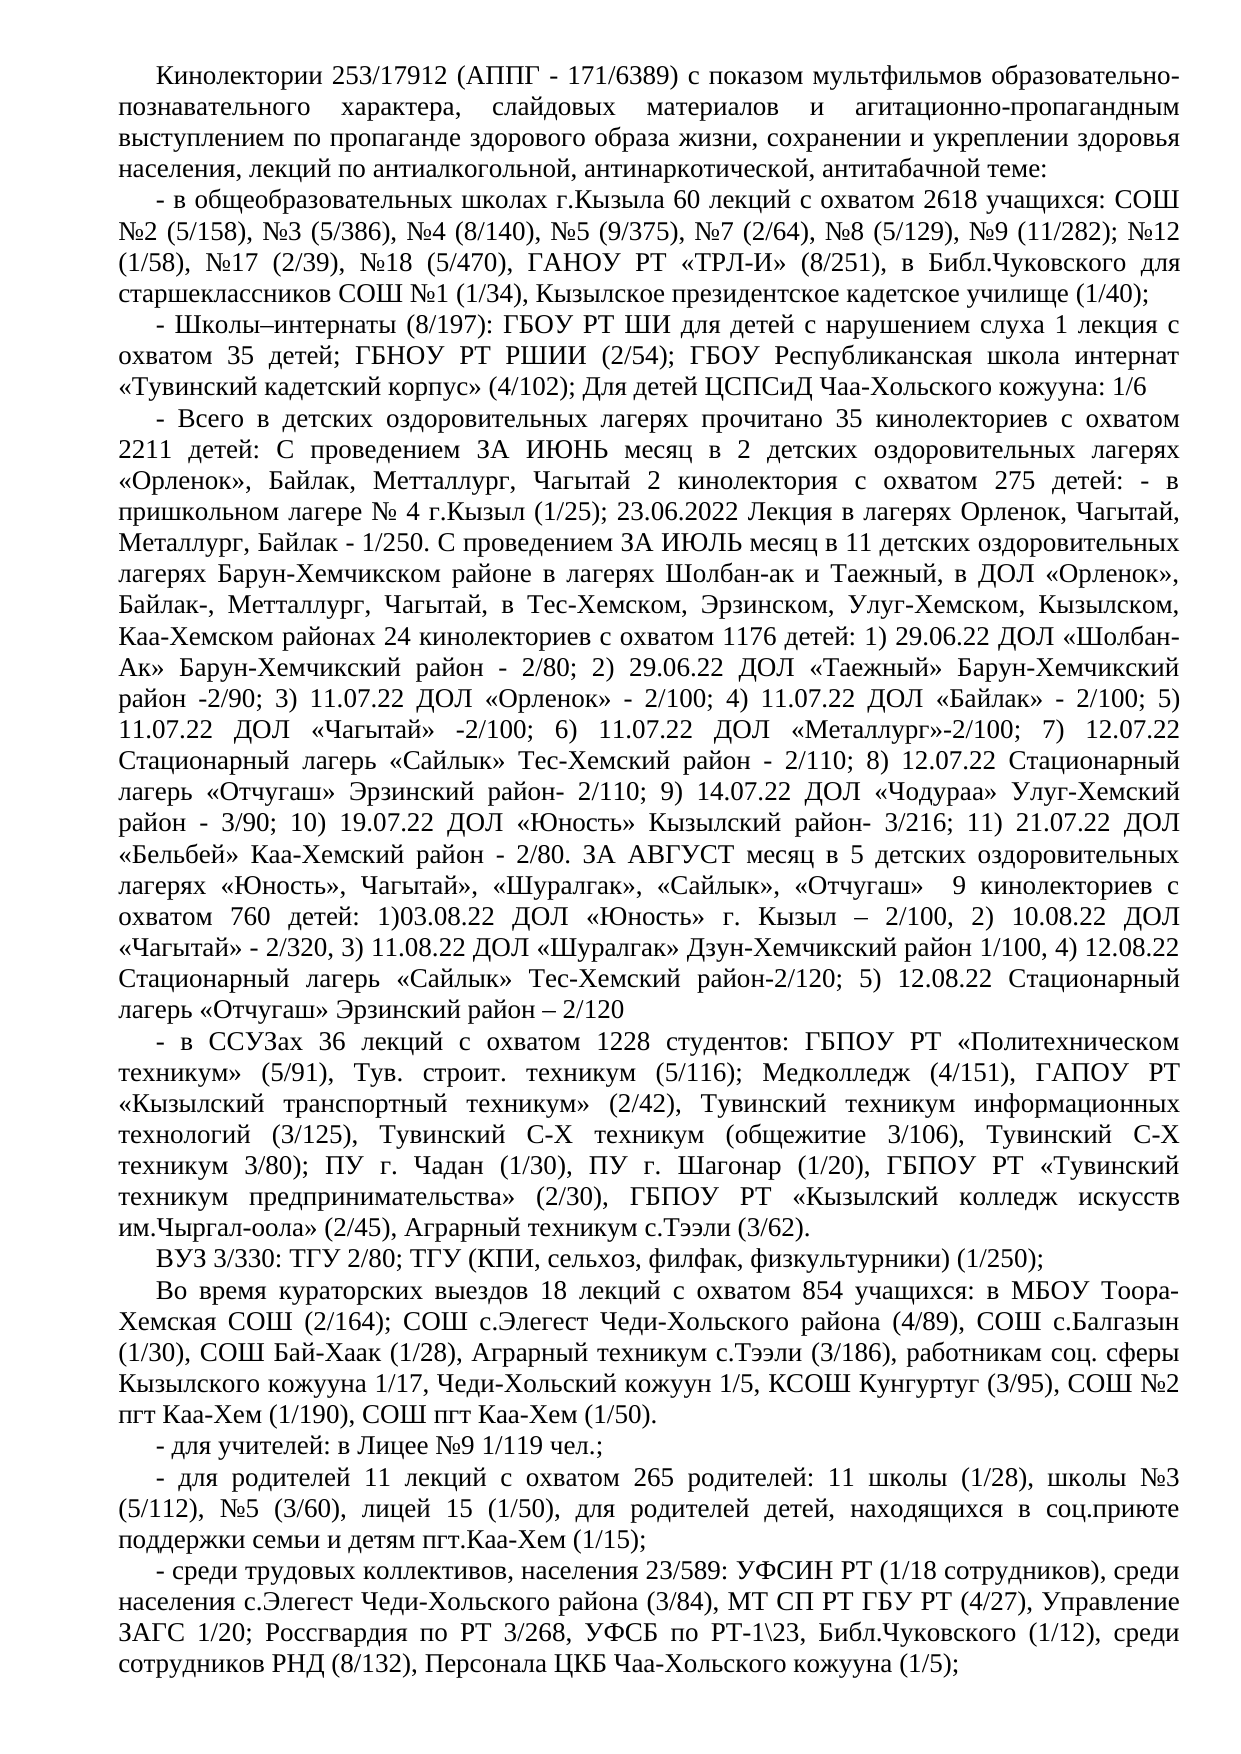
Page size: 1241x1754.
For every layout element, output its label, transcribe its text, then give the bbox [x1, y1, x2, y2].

text - Школы–интернаты (8/197): ГБОУ РТ ШИ для детей с нарушением слуха 1 лекция с охватом 35 детей; ГБНОУ РТ РШИИ (2/54); ГБОУ Республиканская школа интернат «Тувинский кадетский корпус» (4/102); Для детей ЦСПСиД Чаа-Хольского кожууна: 1/6 [118, 308, 1181, 402]
text Кинолектории 253/17912 (АППГ - 171/6389) с показом мультфильмов образовательно-познавательного характера, слайдовых материалов и агитационно-пропагандным выступлением по пропаганде здорового образа жизни, сохранении и укреплении здоровья населения, лекций по антиалкогольной, антинаркотической, антитабачной теме: [118, 59, 1181, 184]
text - в общеобразовательных школах г.Кызыла 60 лекций с охватом 2618 учащихся: СОШ №2 (5/158), №3 (5/386), №4 (8/140), №5 (9/375), №7 (2/64), №8 (5/129), №9 (11/282); №12 (1/58), №17 (2/39), №18 (5/470), ГАНОУ РТ «ТРЛ-И» (8/251), в Библ.Чуковского для старшеклассников СОШ №1 (1/34), Кызылское президентское кадетское училище (1/40); [118, 184, 1181, 308]
text - в ССУЗах 36 лекций с охватом 1228 студентов: ГБПОУ РТ «Политехническом техникум» (5/91), Тув. строит. техникум (5/116); Медколледж (4/151), ГАПОУ РТ «Кызылский транспортный техникум» (2/42), Тувинский техникум информационных технологий (3/125), Тувинский С-Х техникум (общежитие 3/106), Тувинский С-Х техникум 3/80); ПУ г. Чадан (1/30), ПУ г. Шагонар (1/20), ГБПОУ РТ «Тувинский техникум предпринимательства» (2/30), ГБПОУ РТ «Кызылский колледж искусств им.Чыргал-оола» (2/45), Аграрный техникум с.Тээли (3/62). [118, 1024, 1181, 1243]
text Во время кураторских выездов 18 лекций с охватом 854 учащихся: в МБОУ Тоора-Хемская СОШ (2/164); СОШ с.Элегест Чеди-Хольского района (4/89), СОШ с.Балгазын (1/30), СОШ Бай-Хаак (1/28), Аграрный техникум с.Тээли (3/186), работникам соц. сферы Кызылского кожууна 1/17, Чеди-Хольский кожуун 1/5, КСОШ Кунгуртуг (3/95), СОШ №2 пгт Каа-Хем (1/190), СОШ пгт Каа-Хем (1/50). [118, 1274, 1181, 1429]
text - для родителей 11 лекций с охватом 265 родителей: 11 школы (1/28), школы №3 (5/112), №5 (3/60), лицей 15 (1/50), для родителей детей, находящихся в соц.приюте поддержки семьи и детям пгт.Каа-Хем (1/15); [118, 1461, 1181, 1554]
text - для учителей: в Лицее №9 1/119 чел.; [118, 1429, 1181, 1461]
text - среди трудовых коллективов, населения 23/589: УФСИН РТ (1/18 сотрудников), среди населения с.Элегест Чеди-Хольского района (3/84), МТ СП РТ ГБУ РТ (4/27), Управление ЗАГС 1/20; Россгвардия по РТ 3/268, УФСБ по РТ-1\23, Библ.Чуковского (1/12), среди сотрудников РНД (8/132), Персонала ЦКБ Чаа-Хольского кожууна (1/5); [118, 1554, 1181, 1679]
text ВУЗ 3/330: ТГУ 2/80; ТГУ (КПИ, сельхоз, филфак, физкультурники) (1/250); [118, 1243, 1181, 1274]
text - Всего в детских оздоровительных лагерях прочитано 35 кинолекториев с охватом 2211 детей: С проведением ЗА ИЮНЬ месяц в 2 детских оздоровительных лагерях «Орленок», Байлак, Метталлург, Чагытай 2 кинолектория с охватом 275 детей: - в пришкольном лагере № 4 г.Кызыл (1/25); 23.06.2022 Лекция в лагерях Орленок, Чагытай, Металлург, Байлак - 1/250. С проведением ЗА ИЮЛЬ месяц в 11 детских оздоровительных лагерях Барун-Хемчикском районе в лагерях Шолбан-ак и Таежный, в ДОЛ «Орленок», Байлак-, Метталлург, Чагытай, в Тес-Хемском, Эрзинском, Улуг-Хемском, Кызылском, Каа-Хемском районах 24 кинолекториев с охватом 1176 детей: 1) 29.06.22 ДОЛ «Шолбан-Ак» Барун-Хемчикский район - 2/80; 2) 29.06.22 ДОЛ «Таежный» Барун-Хемчикский район -2/90; 3) 11.07.22 ДОЛ «Орленок» - 2/100; 4) 11.07.22 ДОЛ «Байлак» - 2/100; 5) 11.07.22 ДОЛ «Чагытай» -2/100; 6) 11.07.22 ДОЛ «Металлург»-2/100; 7) 12.07.22 Стационарный лагерь «Сайлык» Тес-Хемский район - 2/110; 8) 12.07.22 Cтационарный лагерь «Отчугаш» Эрзинский район- 2/110; 9) 14.07.22 ДОЛ «Чодураа» Улуг-Хемский район - 3/90; 10) 19.07.22 ДОЛ «Юность» Кызылский район- 3/216; 11) 21.07.22 ДОЛ «Бельбей» Каа-Хемский район - 2/80. ЗА АВГУСТ месяц в 5 детских оздоровительных лагерях «Юность», Чагытай», «Шуралгак», «Сайлык», «Отчугаш» 9 кинолекториев с охватом 760 детей: 1)03.08.22 ДОЛ «Юность» г. Кызыл – 2/100, 2) 10.08.22 ДОЛ «Чагытай» - 2/320, 3) 11.08.22 ДОЛ «Шуралгак» Дзун-Хемчикский район 1/100, 4) 12.08.22 Стационарный лагерь «Сайлык» Тес-Хемский район-2/120; 5) 12.08.22 Стационарный лагерь «Отчугаш» Эрзинский район – 2/120 [118, 402, 1181, 1024]
